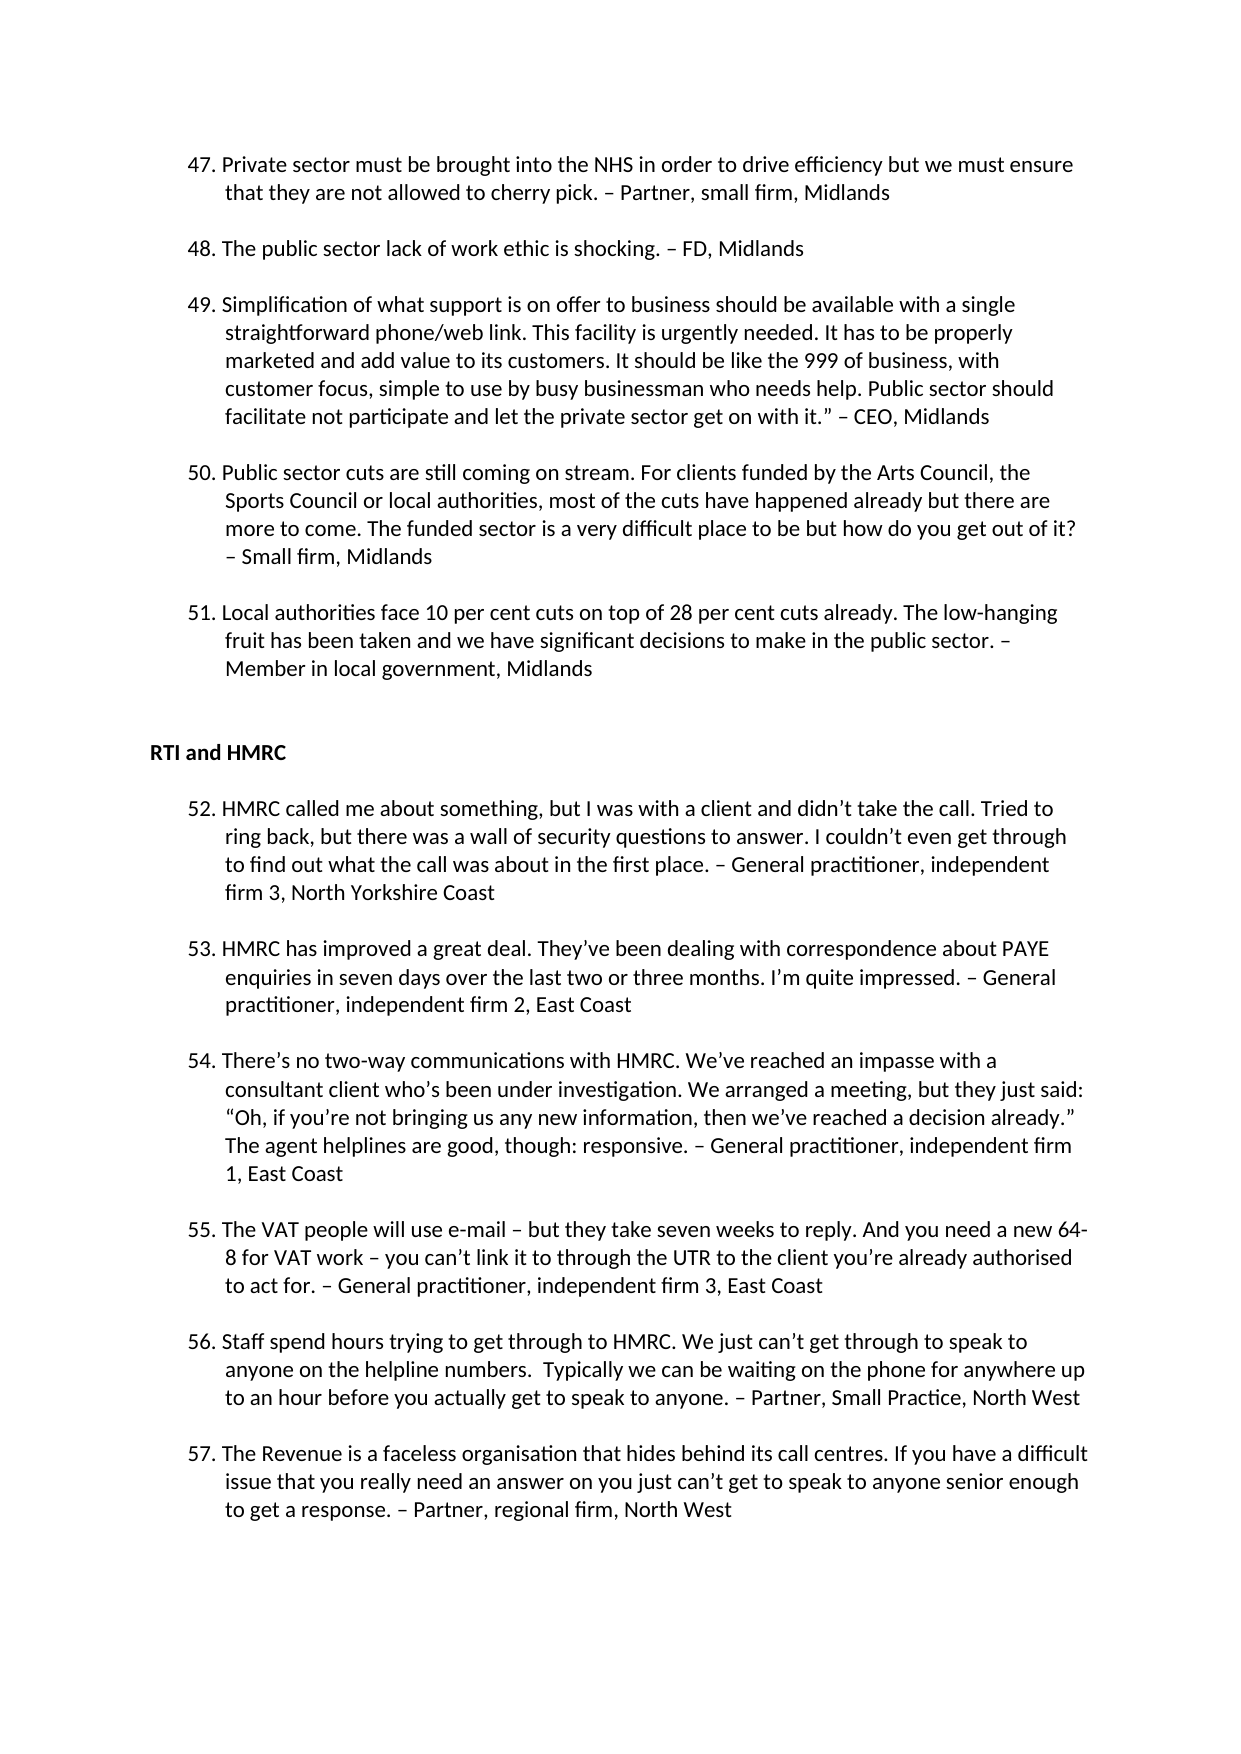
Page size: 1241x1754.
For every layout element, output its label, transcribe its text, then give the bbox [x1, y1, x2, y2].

list The Revenue is a faceless organisation that hides behind its call centres. If you have a difficult issue that you really need an answer on you just can’t get to speak to anyone senior enough to get a response. – Partner, regional firm, North West [187, 1439, 1090, 1523]
list The public sector lack of work ethic is shocking. – FD, Midlands [187, 234, 1090, 262]
list The VAT people will use e-mail – but they take seven weeks to reply. And you need a new 64-8 for VAT work – you can’t link it to through the UTR to the client you’re already authorised to act for. – General practitioner, independent firm 3, East Coast [187, 1215, 1090, 1299]
list Simplification of what support is on offer to business should be available with a single straightforward phone/web link. This facility is urgently needed. It has to be properly marketed and add value to its customers. It should be like the 999 of business, with customer focus, simple to use by busy businessman who needs help. Public sector should facilitate not participate and let the private sector get on with it.” – CEO, Midlands [187, 290, 1090, 430]
list Public sector cuts are still coming on stream. For clients funded by the Arts Council, the Sports Council or local authorities, most of the cuts have happened already but there are more to come. The funded sector is a very difficult place to be but how do you get out of it? – Small firm, Midlands [187, 458, 1090, 570]
list Private sector must be brought into the NHS in order to drive efficiency but we must ensure that they are not allowed to cherry pick. – Partner, small firm, Midlands [187, 150, 1090, 206]
list HMRC called me about something, but I was with a client and didn’t take the call. Tried to ring back, but there was a wall of security questions to answer. I couldn’t even get through to find out what the call was about in the first place. – General practitioner, independent firm 3, North Yorkshire Coast [187, 794, 1090, 907]
list Local authorities face 10 per cent cuts on top of 28 per cent cuts already. The low-hanging fruit has been taken and we have significant decisions to make in the public sector. – Member in local government, Midlands [187, 598, 1090, 682]
list HMRC has improved a great deal. They’ve been dealing with correspondence about PAYE enquiries in seven days over the last two or three months. I’m quite impressed. – General practitioner, independent firm 2, East Coast [187, 934, 1090, 1019]
text RTI and HMRC [150, 738, 1090, 766]
list There’s no two-way communications with HMRC. We’ve reached an impasse with a consultant client who’s been under investigation. We arranged a meeting, but they just said: “Oh, if you’re not bringing us any new information, then we’ve reached a decision already.” The agent helplines are good, though: responsive. – General practitioner, independent firm 1, East Coast [187, 1047, 1090, 1187]
list Staff spend hours trying to get through to HMRC. We just can’t get through to speak to anyone on the helpline numbers. Typically we can be waiting on the phone for anywhere up to an hour before you actually get to speak to anyone. – Partner, Small Practice, North West [187, 1327, 1090, 1411]
